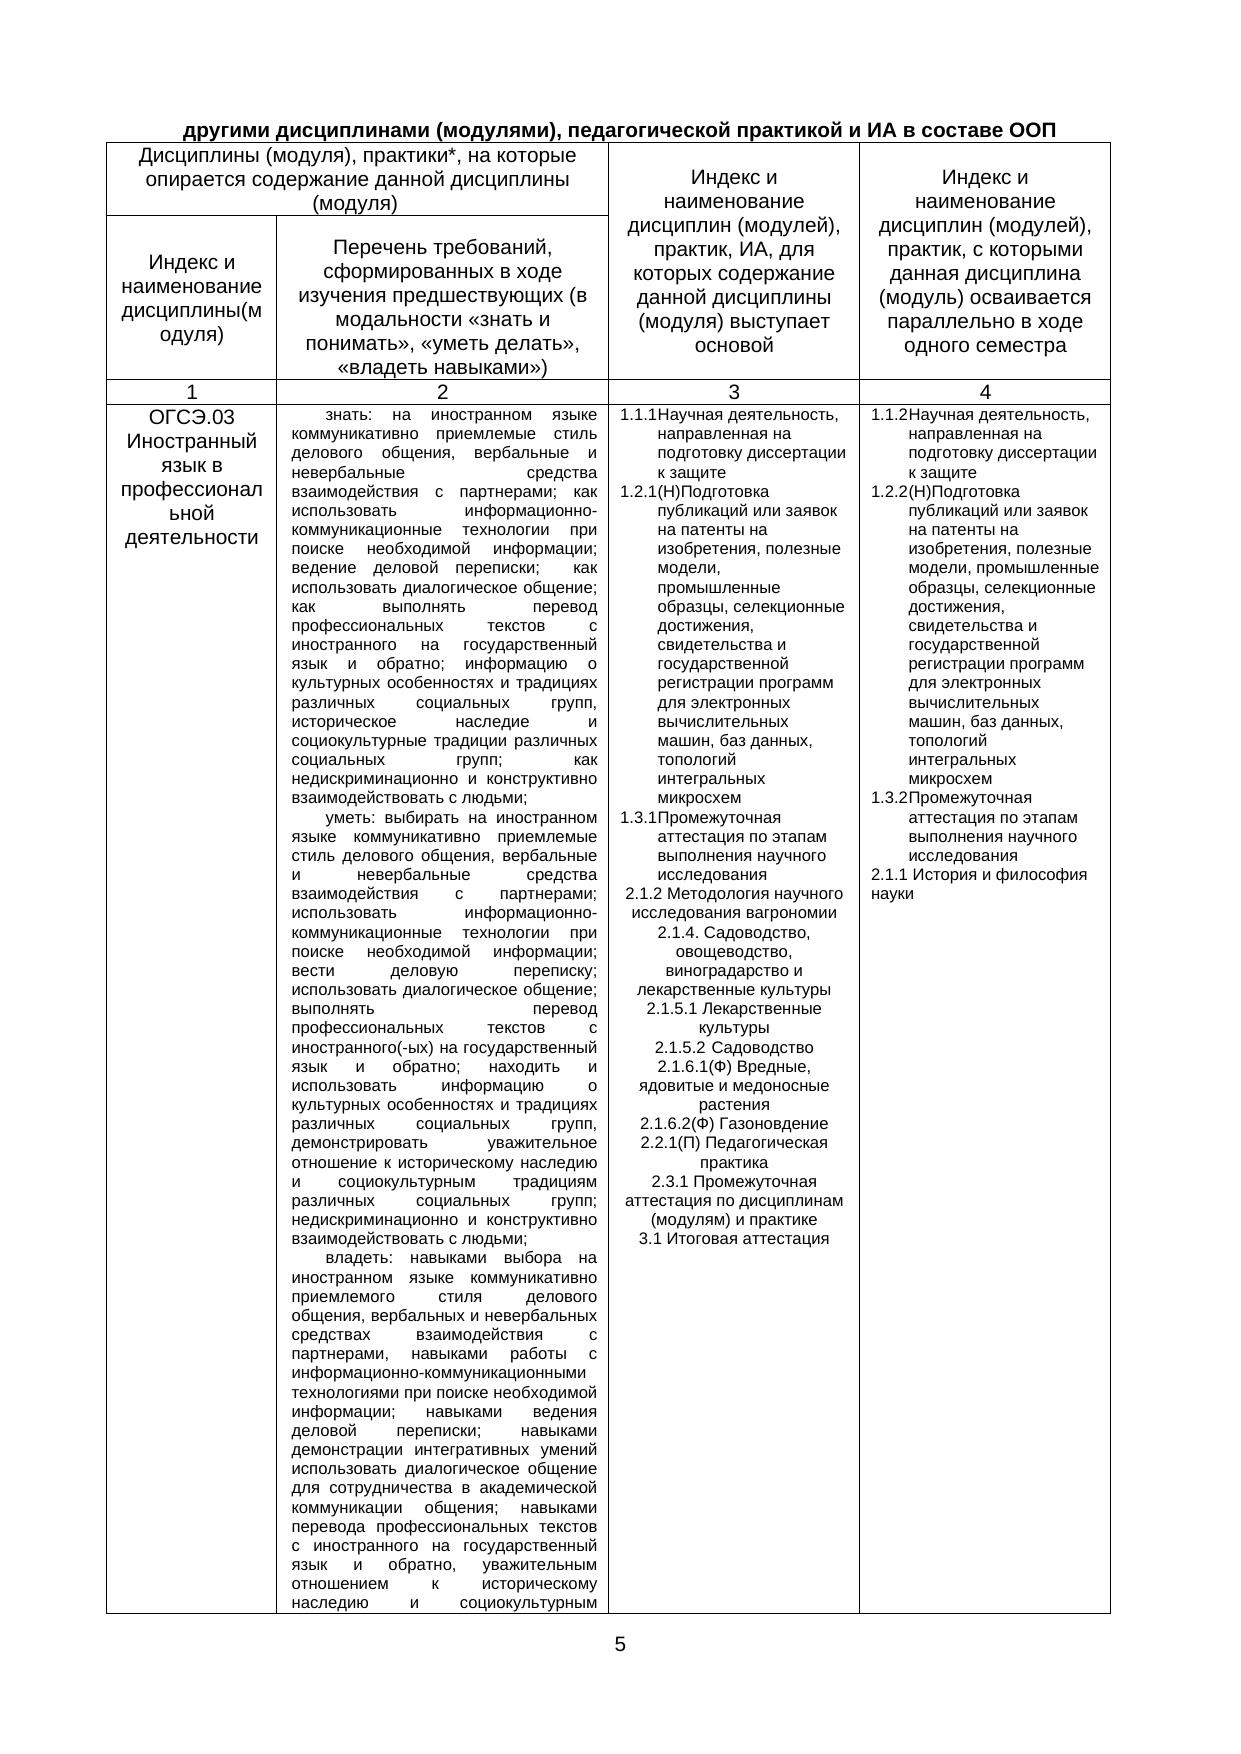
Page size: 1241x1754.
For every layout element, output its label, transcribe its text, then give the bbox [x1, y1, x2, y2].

table_cell [107, 216, 276, 379]
table_cell [277, 380, 608, 404]
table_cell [609, 405, 859, 1612]
table_cell [107, 380, 276, 404]
table_cell [609, 380, 859, 404]
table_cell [860, 405, 1110, 1612]
text другими дисциплинами (модулями), педагогической практикой и ИА в составе ООП [118, 118, 1122, 142]
table_cell [860, 380, 1110, 404]
table_header [609, 143, 859, 379]
table_header [107, 143, 608, 215]
table_cell [107, 405, 276, 1612]
table_cell [277, 216, 608, 379]
table_header [860, 143, 1110, 379]
